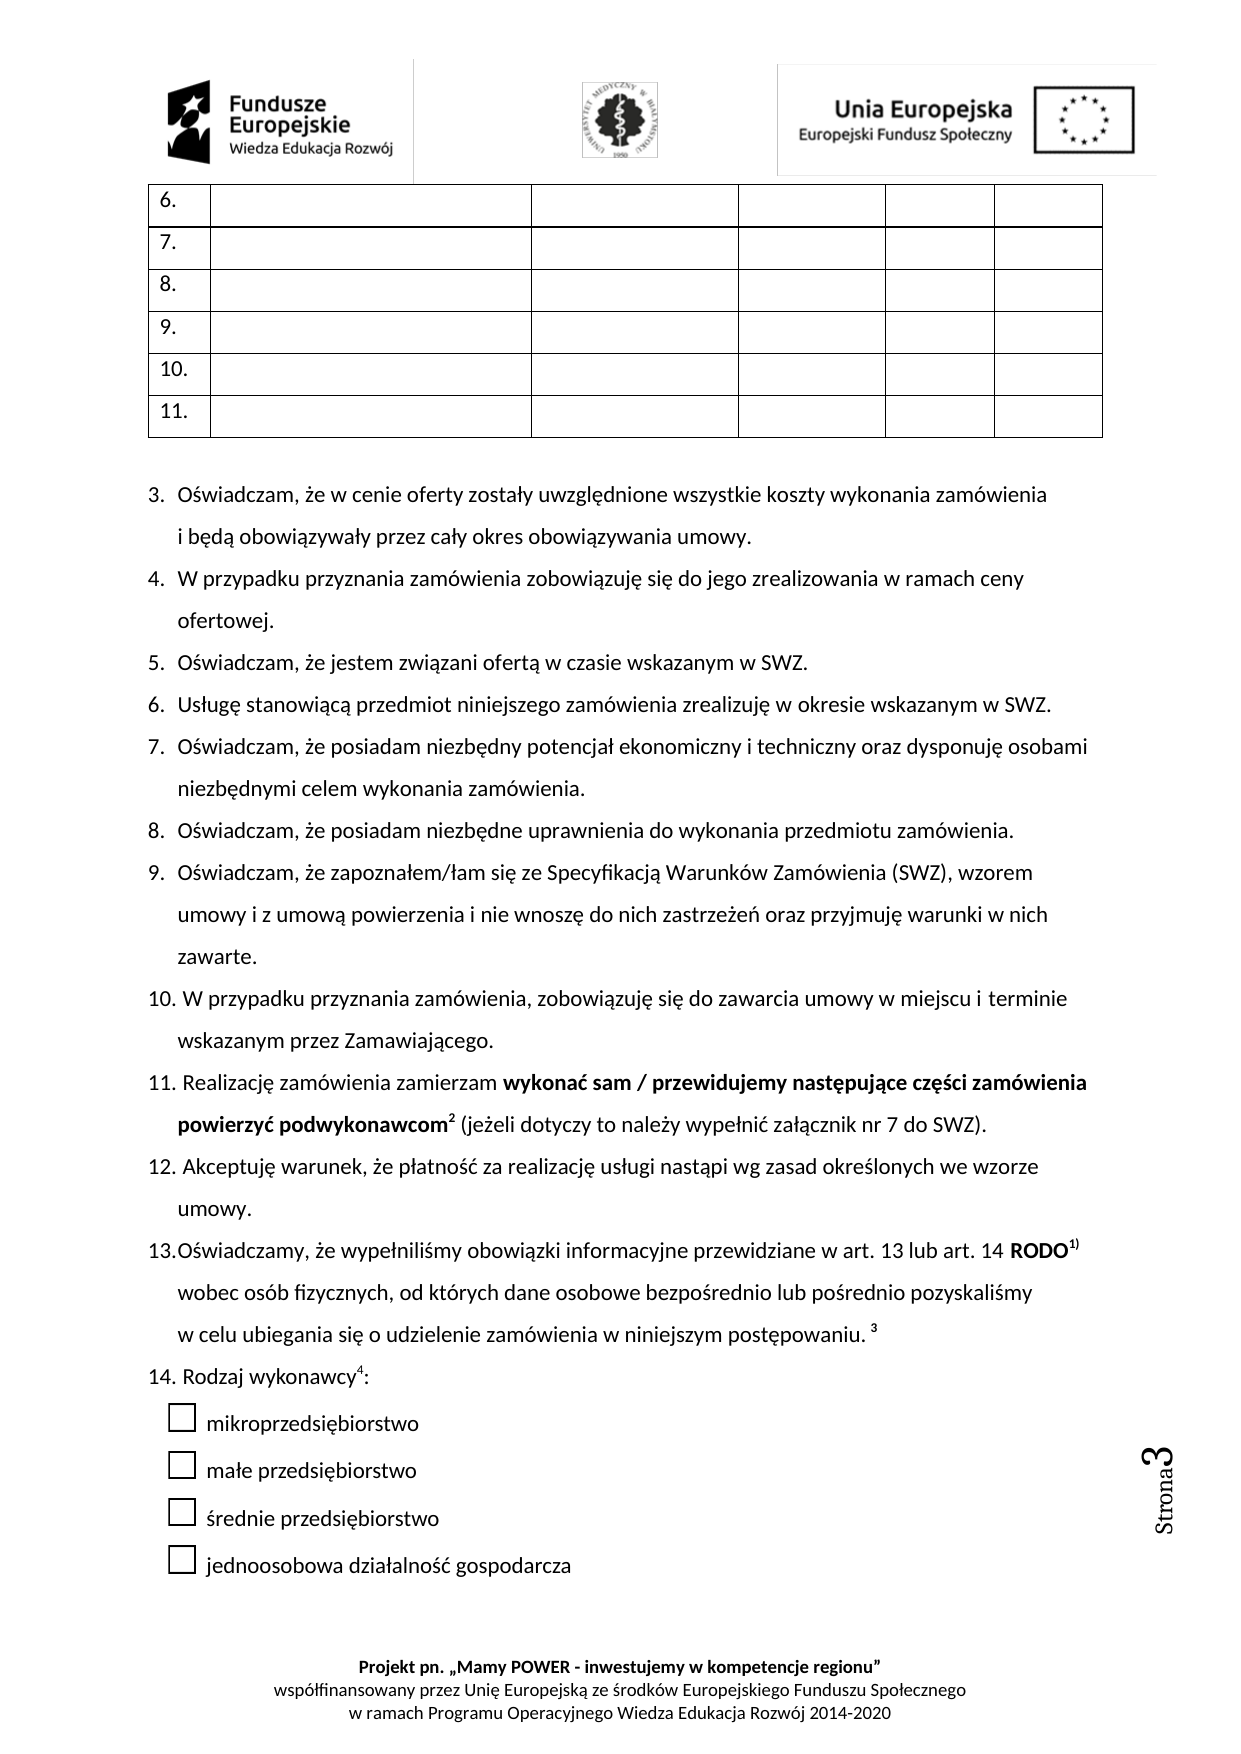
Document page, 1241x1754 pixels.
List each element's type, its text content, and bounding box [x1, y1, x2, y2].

table_cell [739, 270, 885, 311]
text jednoosobowa działalność gospodarcza [148, 1546, 1093, 1579]
table_cell [532, 228, 738, 268]
table_cell [995, 185, 1102, 226]
list Oświadczam, że jestem związani ofertą w czasie wskazanym w SWZ. [148, 648, 1093, 676]
table_cell [211, 228, 531, 268]
list Oświadczam, że zapoznałem/łam się ze Specyfikacją Warunków Zamówienia (SWZ), wzorem umowy i z umową powierzenia i nie wnoszę do nich zastrzeżeń oraz przyjmuję warunki w nich zawarte. [148, 858, 1093, 970]
table_cell [211, 312, 531, 353]
table_cell [532, 312, 738, 353]
table_cell [532, 270, 738, 311]
text mikroprzedsiębiorstwo [148, 1404, 1093, 1437]
list Rodzaj wykonawcy4: [148, 1362, 1093, 1390]
picture [168, 1403, 196, 1432]
table_cell [886, 396, 994, 437]
text małe przedsiębiorstwo [148, 1451, 1093, 1484]
list Akceptuję warunek, że płatność za realizację usługi nastąpi wg zasad określonych we wzorze umowy. [148, 1152, 1093, 1222]
table_cell [532, 185, 738, 226]
list Oświadczam, że posiadam niezbędne uprawnienia do wykonania przedmiotu zamówienia. [148, 816, 1093, 844]
table_cell [149, 312, 210, 353]
table_cell [149, 228, 210, 268]
list Usługę stanowiącą przedmiot niniejszego zamówienia zrealizuję w okresie wskazanym w SWZ. [148, 690, 1093, 718]
table_cell [211, 396, 531, 437]
list Realizację zamówienia zamierzam wykonać sam / przewidujemy następujące części zamówienia powierzyć podwykonawcom2 (jeżeli dotyczy to należy wypełnić załącznik nr 7 do SWZ). [148, 1068, 1093, 1138]
table_cell [211, 270, 531, 311]
table_cell [995, 354, 1102, 395]
table_cell [739, 185, 885, 226]
table_cell [886, 354, 994, 395]
table_cell [886, 185, 994, 226]
table_cell [995, 396, 1102, 437]
table_cell [532, 396, 738, 437]
picture [168, 1498, 196, 1526]
table_cell [995, 228, 1102, 268]
table_cell [739, 228, 885, 268]
table_cell [211, 185, 531, 226]
table_cell [149, 185, 210, 226]
picture [147, 59, 1157, 185]
table_cell [532, 354, 738, 395]
list Oświadczamy, że wypełniliśmy obowiązki informacyjne przewidziane w art. 13 lub art. 14 RODO1) wobec osób fizycznych, od których dane osobowe bezpośrednio lub pośrednio pozyskaliśmy w celu ubiegania się o udzielenie zamówienia w niniejszym postępowaniu. 3 [148, 1236, 1093, 1348]
table_cell [886, 228, 994, 268]
list W przypadku przyznania zamówienia zobowiązuję się do jego zrealizowania w ramach ceny ofertowej. [148, 564, 1093, 634]
table_cell [739, 354, 885, 395]
list W przypadku przyznania zamówienia, zobowiązuję się do zawarcia umowy w miejscu i terminie wskazanym przez Zamawiającego. [148, 984, 1093, 1054]
table_cell [886, 312, 994, 353]
text średnie przedsiębiorstwo [148, 1498, 1093, 1532]
table_cell [995, 312, 1102, 353]
table_cell [886, 270, 994, 311]
table_cell [211, 354, 531, 395]
table_cell [149, 354, 210, 395]
table_cell [739, 396, 885, 437]
picture [168, 1451, 196, 1479]
table_cell [995, 270, 1102, 311]
list Oświadczam, że posiadam niezbędny potencjał ekonomiczny i techniczny oraz dysponuję osobami niezbędnymi celem wykonania zamówienia. [148, 732, 1093, 802]
table_cell [149, 270, 210, 311]
table_cell [149, 396, 210, 437]
list Oświadczam, że w cenie oferty zostały uwzględnione wszystkie koszty wykonania zamówienia i będą obowiązywały przez cały okres obowiązywania umowy. [148, 480, 1093, 550]
picture [168, 1545, 196, 1574]
table_cell [739, 312, 885, 353]
